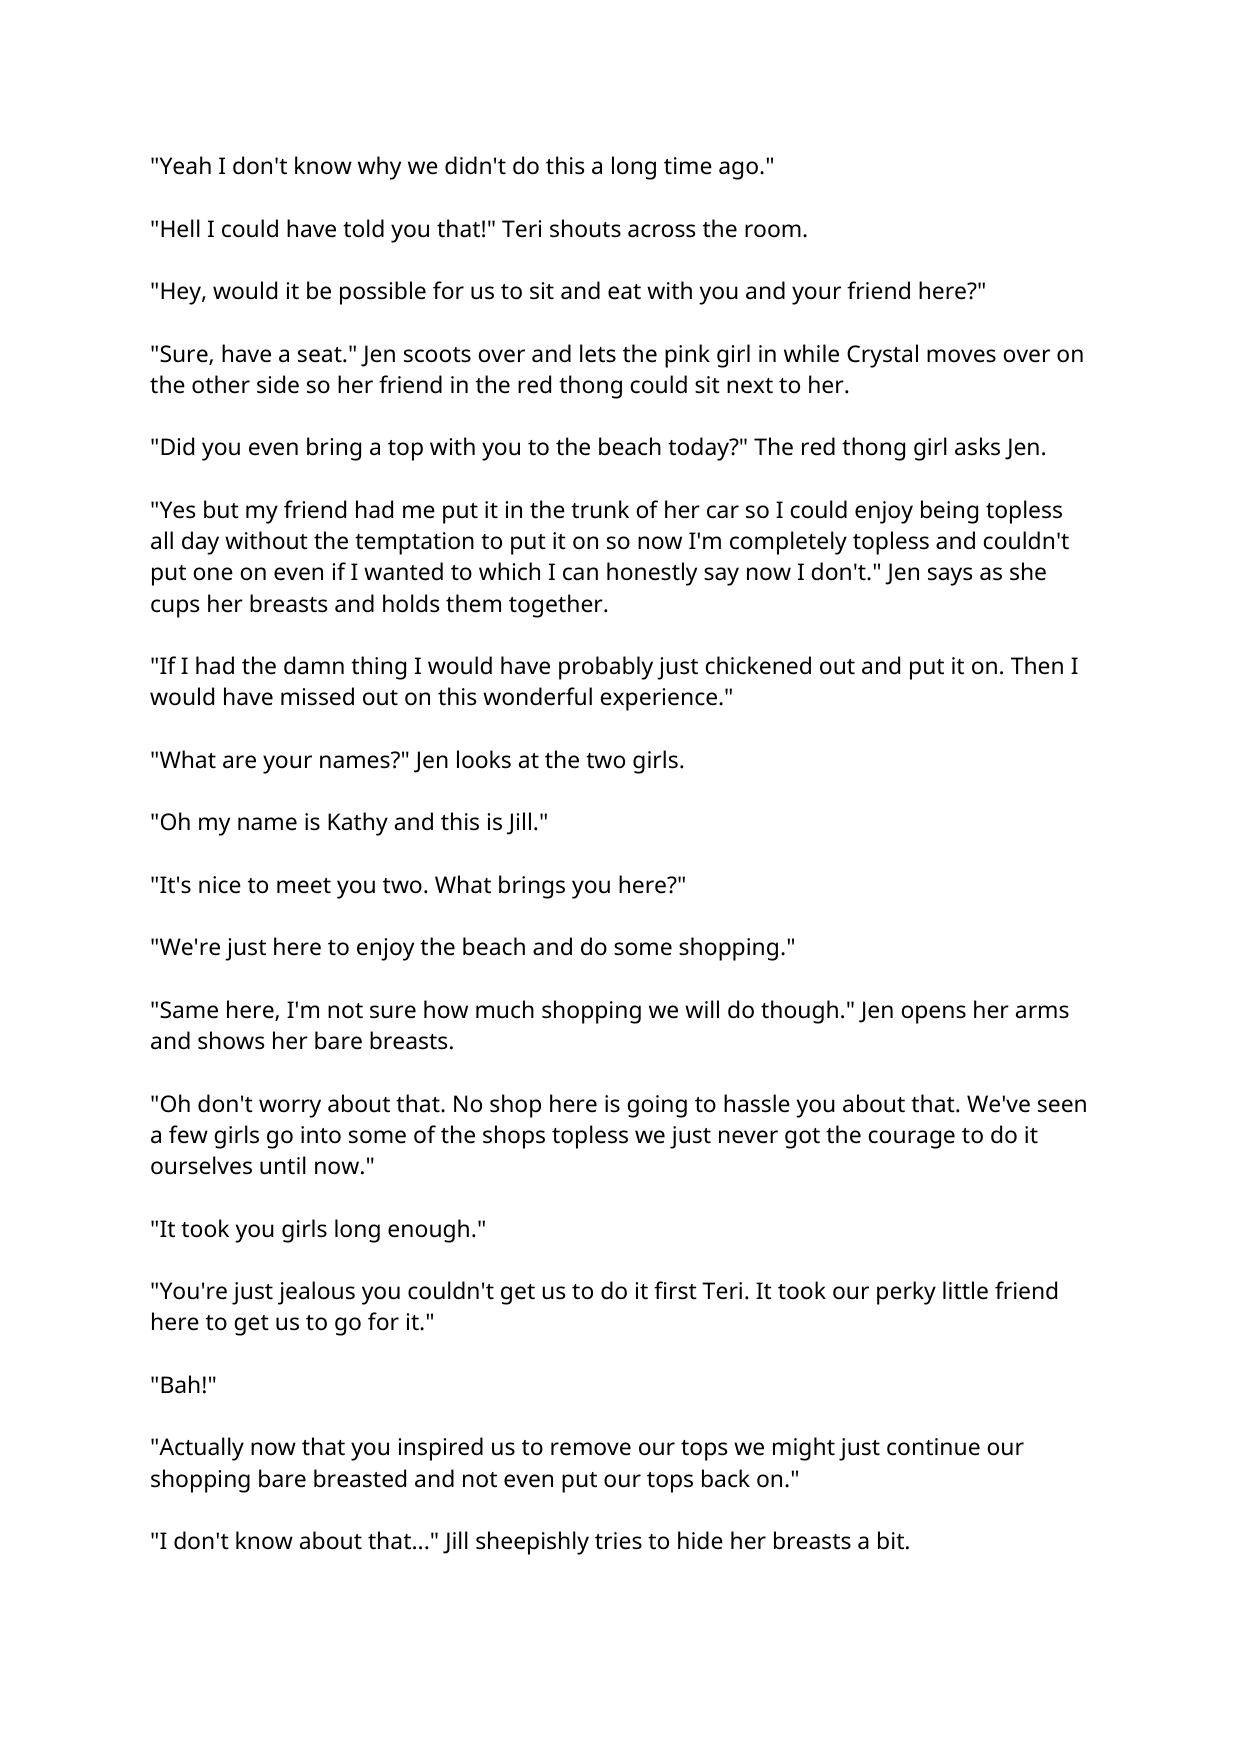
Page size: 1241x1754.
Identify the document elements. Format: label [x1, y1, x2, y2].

text [150, 150, 1090, 1587]
